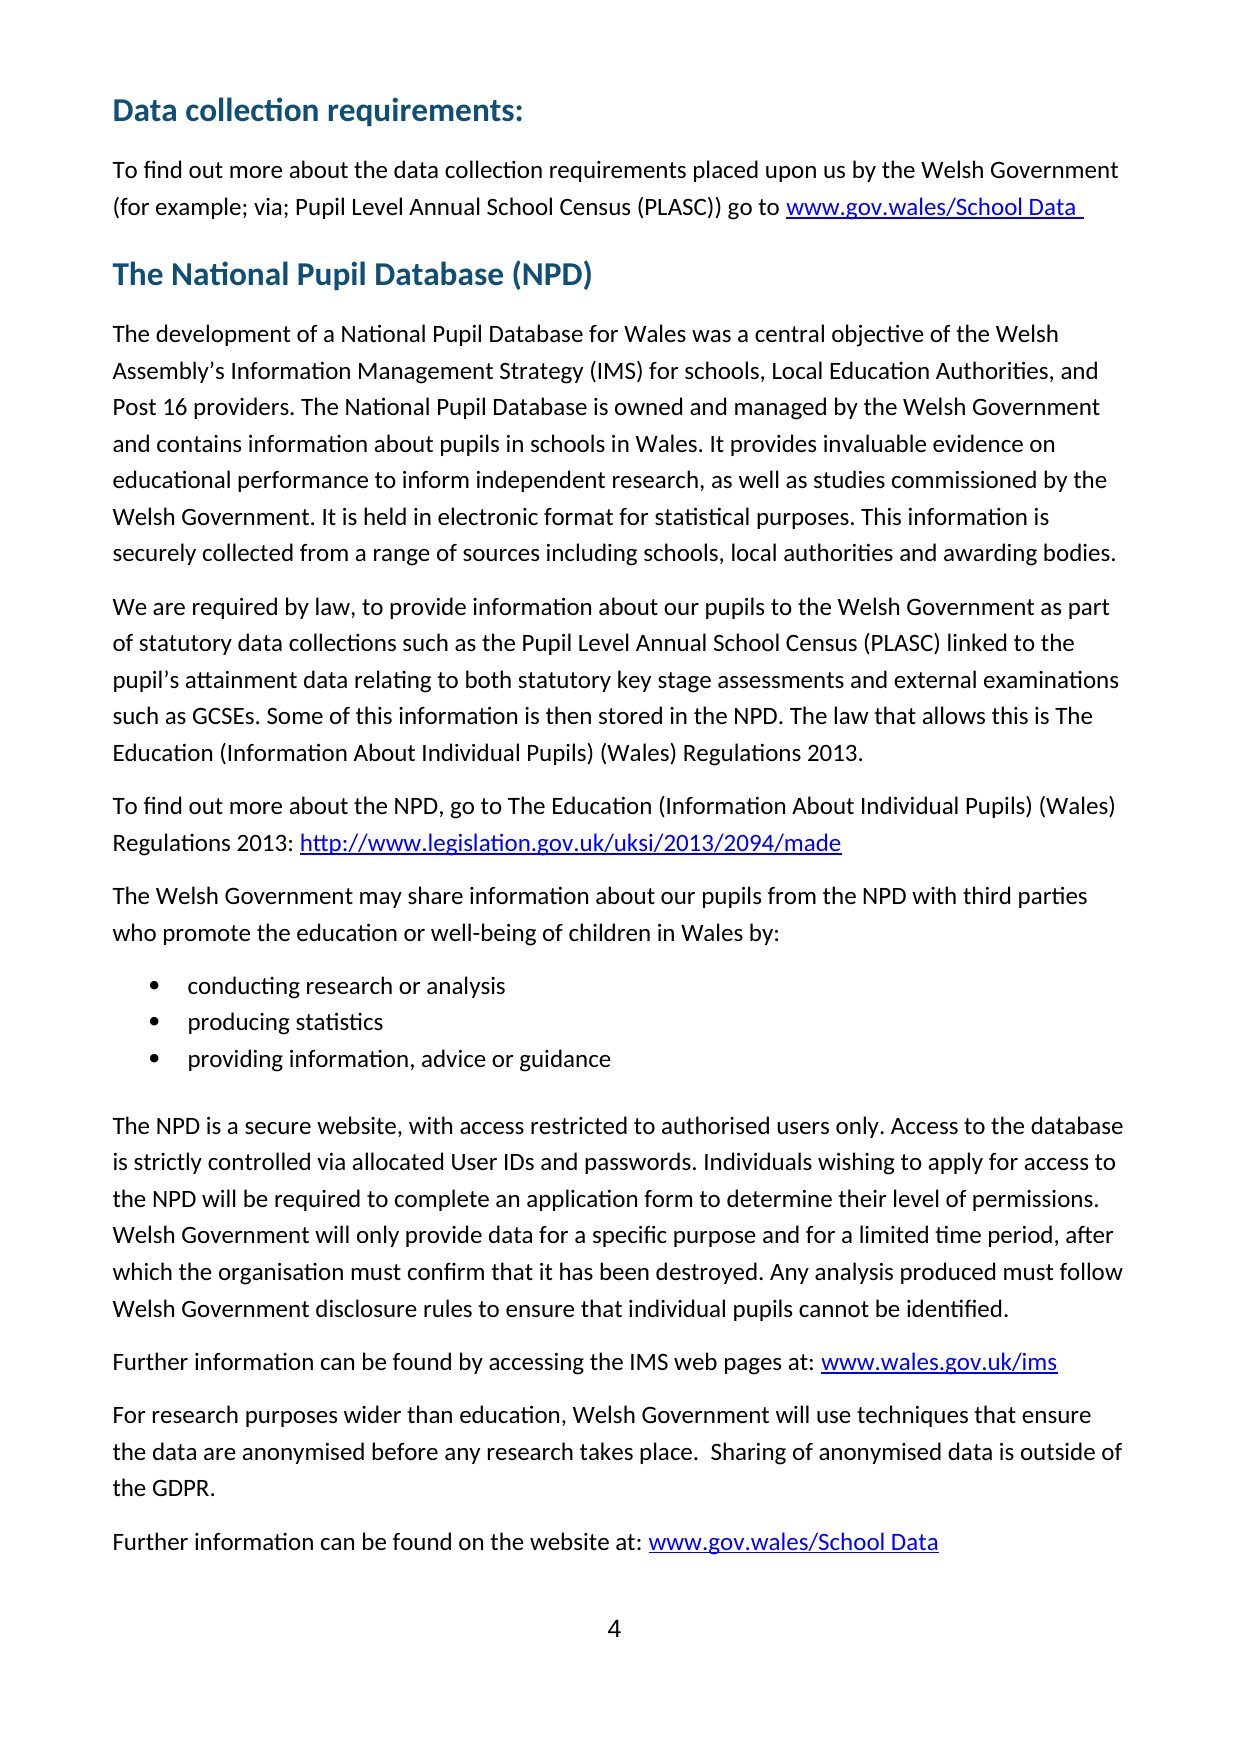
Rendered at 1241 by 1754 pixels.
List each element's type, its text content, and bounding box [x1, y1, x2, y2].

text To find out more about the NPD, go to The Education (Information About Individual Pupils) (Wales) Regulations 2013: http://www.legislation.gov.uk/uksi/2013/2094/made [112, 790, 1128, 857]
subtitle The National Pupil Database (NPD) [112, 252, 1128, 293]
text Further information can be found on the website at: www.gov.wales/School Data [112, 1526, 1128, 1556]
text The NPD is a secure website, with access restricted to authorised users only. Access to the database is strictly controlled via allocated User IDs and passwords. Individuals wishing to apply for access to the NPD will be required to complete an application form to determine their level of permissions. Welsh Government will only provide data for a specific purpose and for a limited time period, after which the organisation must confirm that it has been destroyed. Any analysis produced must follow Welsh Government disclosure rules to ensure that individual pupils cannot be identified. [112, 1110, 1128, 1323]
text To find out more about the data collection requirements placed upon us by the Welsh Government (for example; via; Pupil Level Annual School Census (PLASC)) go to www.gov.wales/School Data [112, 154, 1128, 221]
text Further information can be found by accessing the IMS web pages at: www.wales.gov.uk/ims [112, 1346, 1128, 1377]
list providing information, advice or guidance [150, 1043, 1128, 1073]
text The Welsh Government may share information about our pupils from the NPD with third parties who promote the education or well-being of children in Wales by: [112, 880, 1128, 947]
text The development of a National Pupil Database for Wales was a central objective of the Welsh Assembly’s Information Management Strategy (IMS) for schools, Local Education Authorities, and Post 16 providers. The National Pupil Database is owned and managed by the Welsh Government and contains information about pupils in schools in Wales. It provides invaluable evidence on educational performance to inform independent research, as well as studies commissioned by the Welsh Government. It is held in electronic format for statistical purposes. This information is securely collected from a range of sources including schools, local authorities and awarding bodies. [112, 318, 1128, 568]
subtitle Data collection requirements: [112, 89, 1128, 129]
text For research purposes wider than education, Welsh Government will use techniques that ensure the data are anonymised before any research takes place. Sharing of anonymised data is outside of the GDPR. [112, 1399, 1128, 1503]
text We are required by law, to provide information about our pupils to the Welsh Government as part of statutory data collections such as the Pupil Level Annual School Census (PLASC) linked to the pupil’s attainment data relating to both statutory key stage assessments and external examinations such as GCSEs. Some of this information is then stored in the NPD. The law that allows this is The Education (Information About Individual Pupils) (Wales) Regulations 2013. [112, 591, 1128, 768]
list conducting research or analysis [150, 970, 1128, 1000]
list producing statistics [150, 1006, 1128, 1037]
